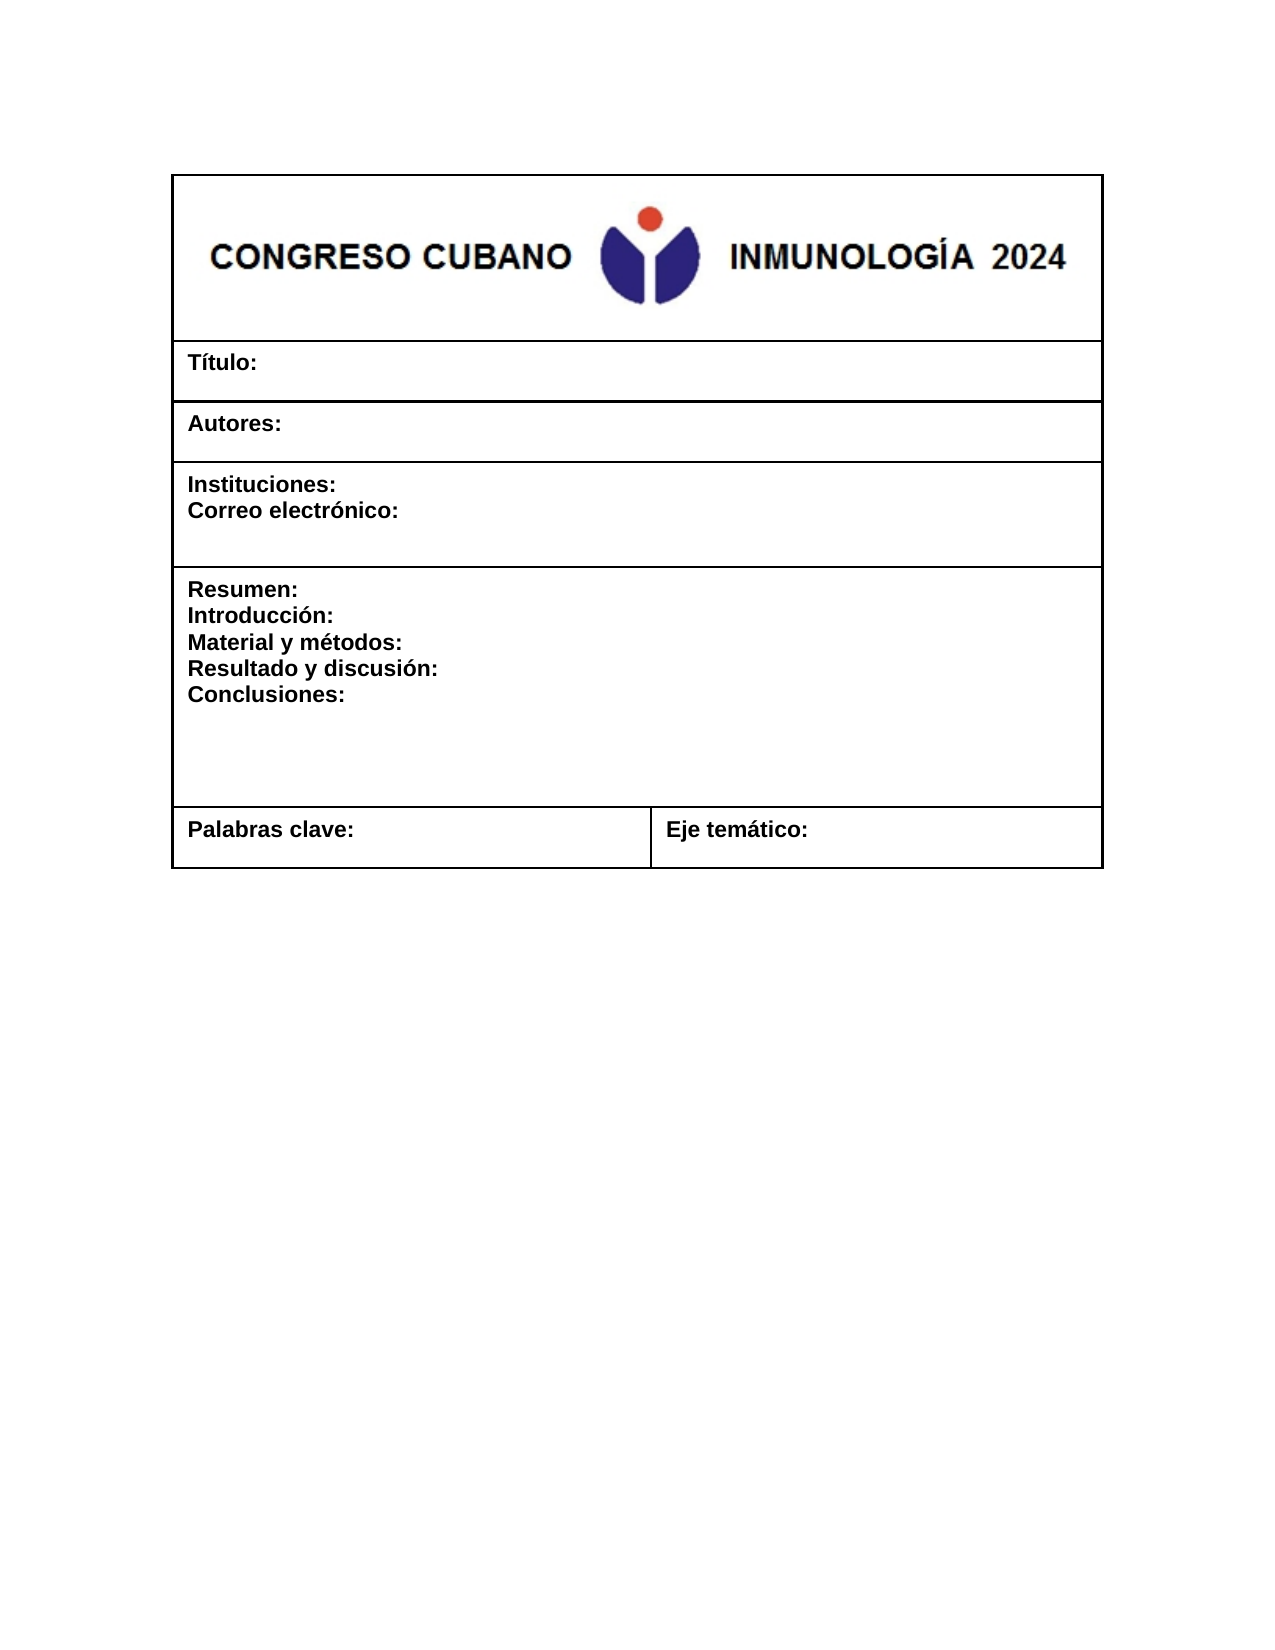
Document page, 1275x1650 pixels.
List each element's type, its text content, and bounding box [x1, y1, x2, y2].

table_cell Resumen: Introducción: Material y métodos: Resultado y discusión: Conclusiones: [174, 568, 1101, 806]
picture [188, 183, 1087, 332]
table_cell Instituciones: Correo electrónico: [174, 463, 1101, 566]
table_cell Título: [174, 342, 1101, 400]
table_cell Autores: [174, 403, 1101, 461]
table_header [174, 176, 1101, 339]
table_cell Palabras clave: [174, 808, 650, 867]
table_cell Eje temático: [652, 808, 1101, 867]
